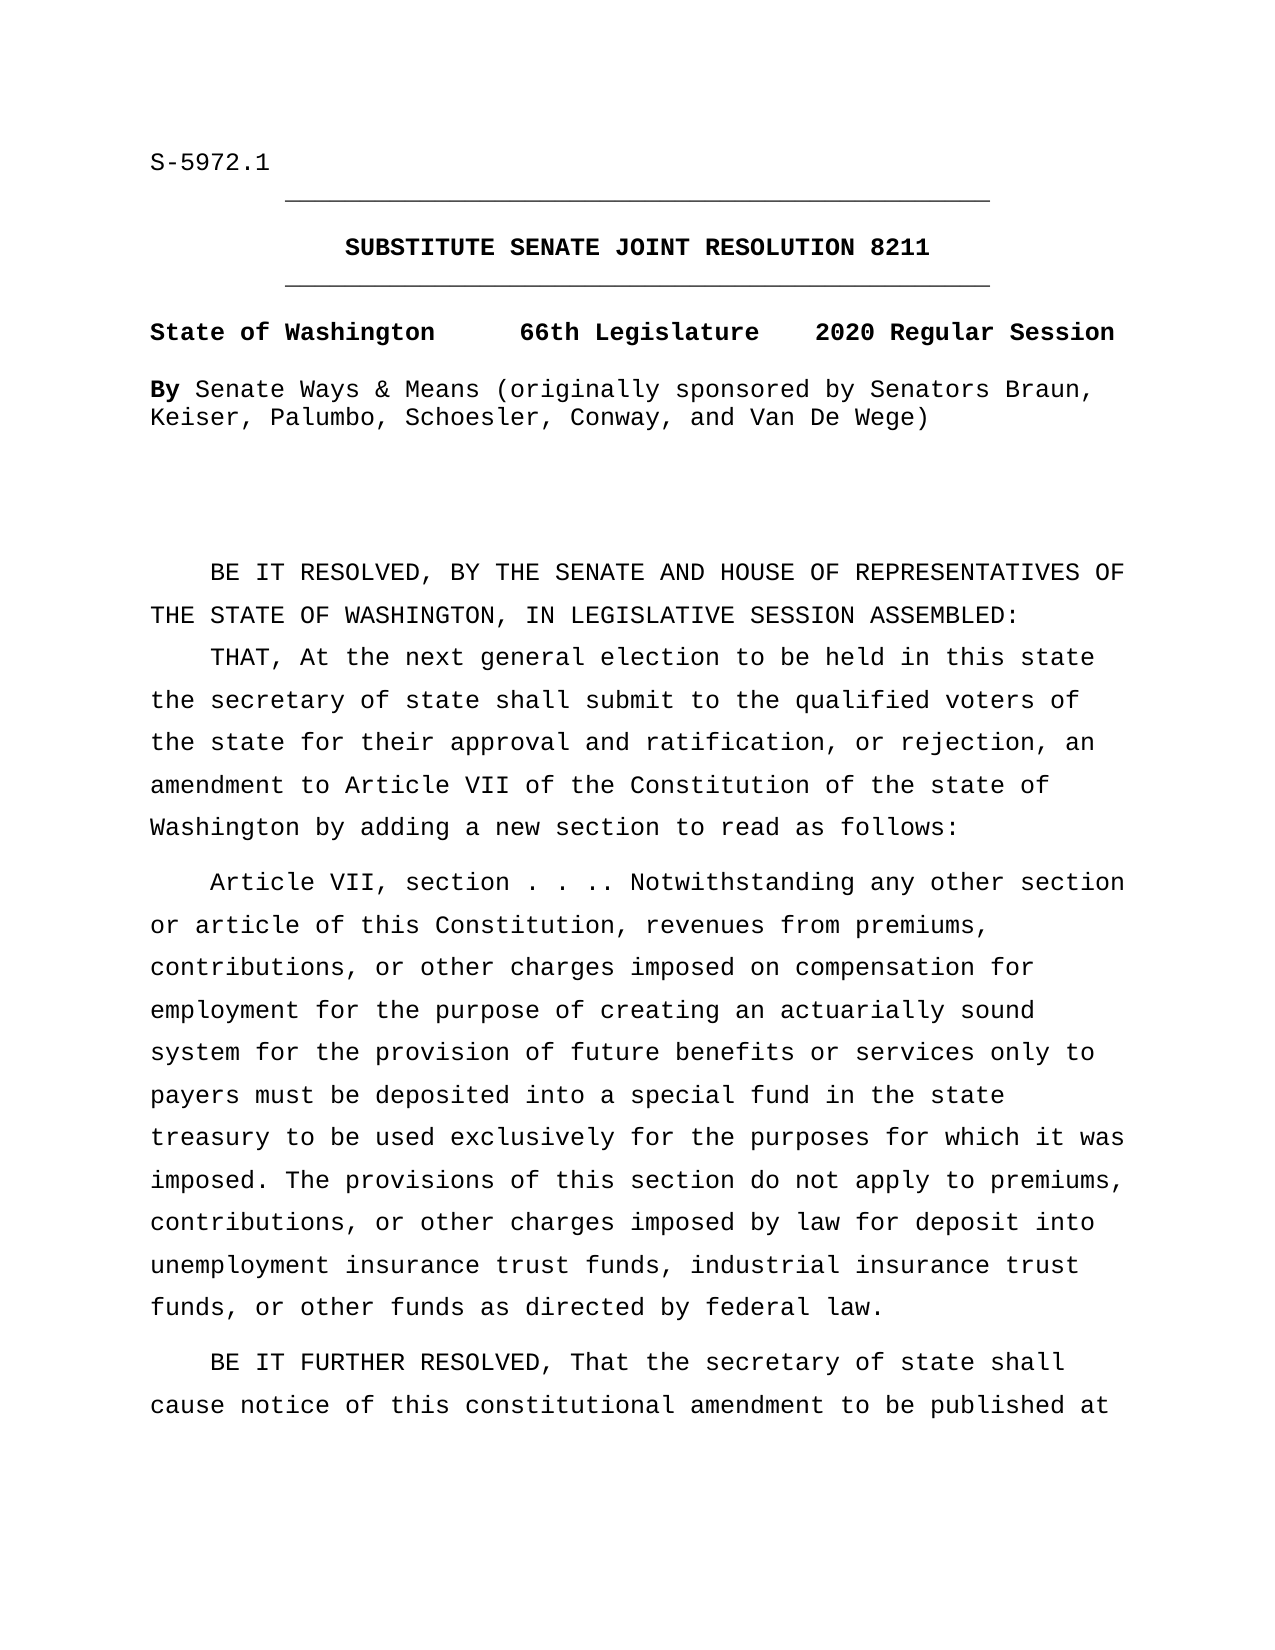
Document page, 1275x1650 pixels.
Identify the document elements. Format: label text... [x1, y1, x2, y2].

text S-5972.1 [150, 150, 1125, 178]
text Article VII, section . . .. Notwithstanding any other section or article of this Constitution, revenues from premiums, contributions, or other charges imposed on compensation for employment for the purpose of creating an actuarially sound system for the provision of future benefits or services only to payers must be deposited into a special fund in the state treasury to be used exclusively for the purposes for which it was imposed. The provisions of this section do not apply to premiums, contributions, or other charges imposed by law for deposit into unemployment insurance trust funds, industrial insurance trust funds, or other funds as directed by federal law. [150, 857, 1125, 1324]
text State of Washington 66th Legislature 2020 Regular Session [150, 320, 1125, 348]
text _______________________________________________ [150, 178, 1125, 207]
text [150, 1337, 1125, 1422]
text _______________________________________________ [150, 263, 1125, 292]
text BE IT RESOLVED, BY THE SENATE AND HOUSE OF REPRESENTATIVES OF THE STATE OF WASHINGTON, IN LEGISLATIVE SESSION ASSEMBLED: [150, 547, 1125, 632]
text THAT, At the next general election to be held in this state the secretary of state shall submit to the qualified voters of the state for their approval and ratification, or rejection, an amendment to Article VII of the Constitution of the state of Washington by adding a new section to read as follows: [150, 632, 1125, 844]
text SUBSTITUTE SENATE JOINT RESOLUTION 8211 [150, 235, 1125, 263]
text By Senate Ways & Means (originally sponsored by Senators Braun, Keiser, Palumbo, Schoesler, Conway, and Van De Wege) [150, 377, 1125, 433]
